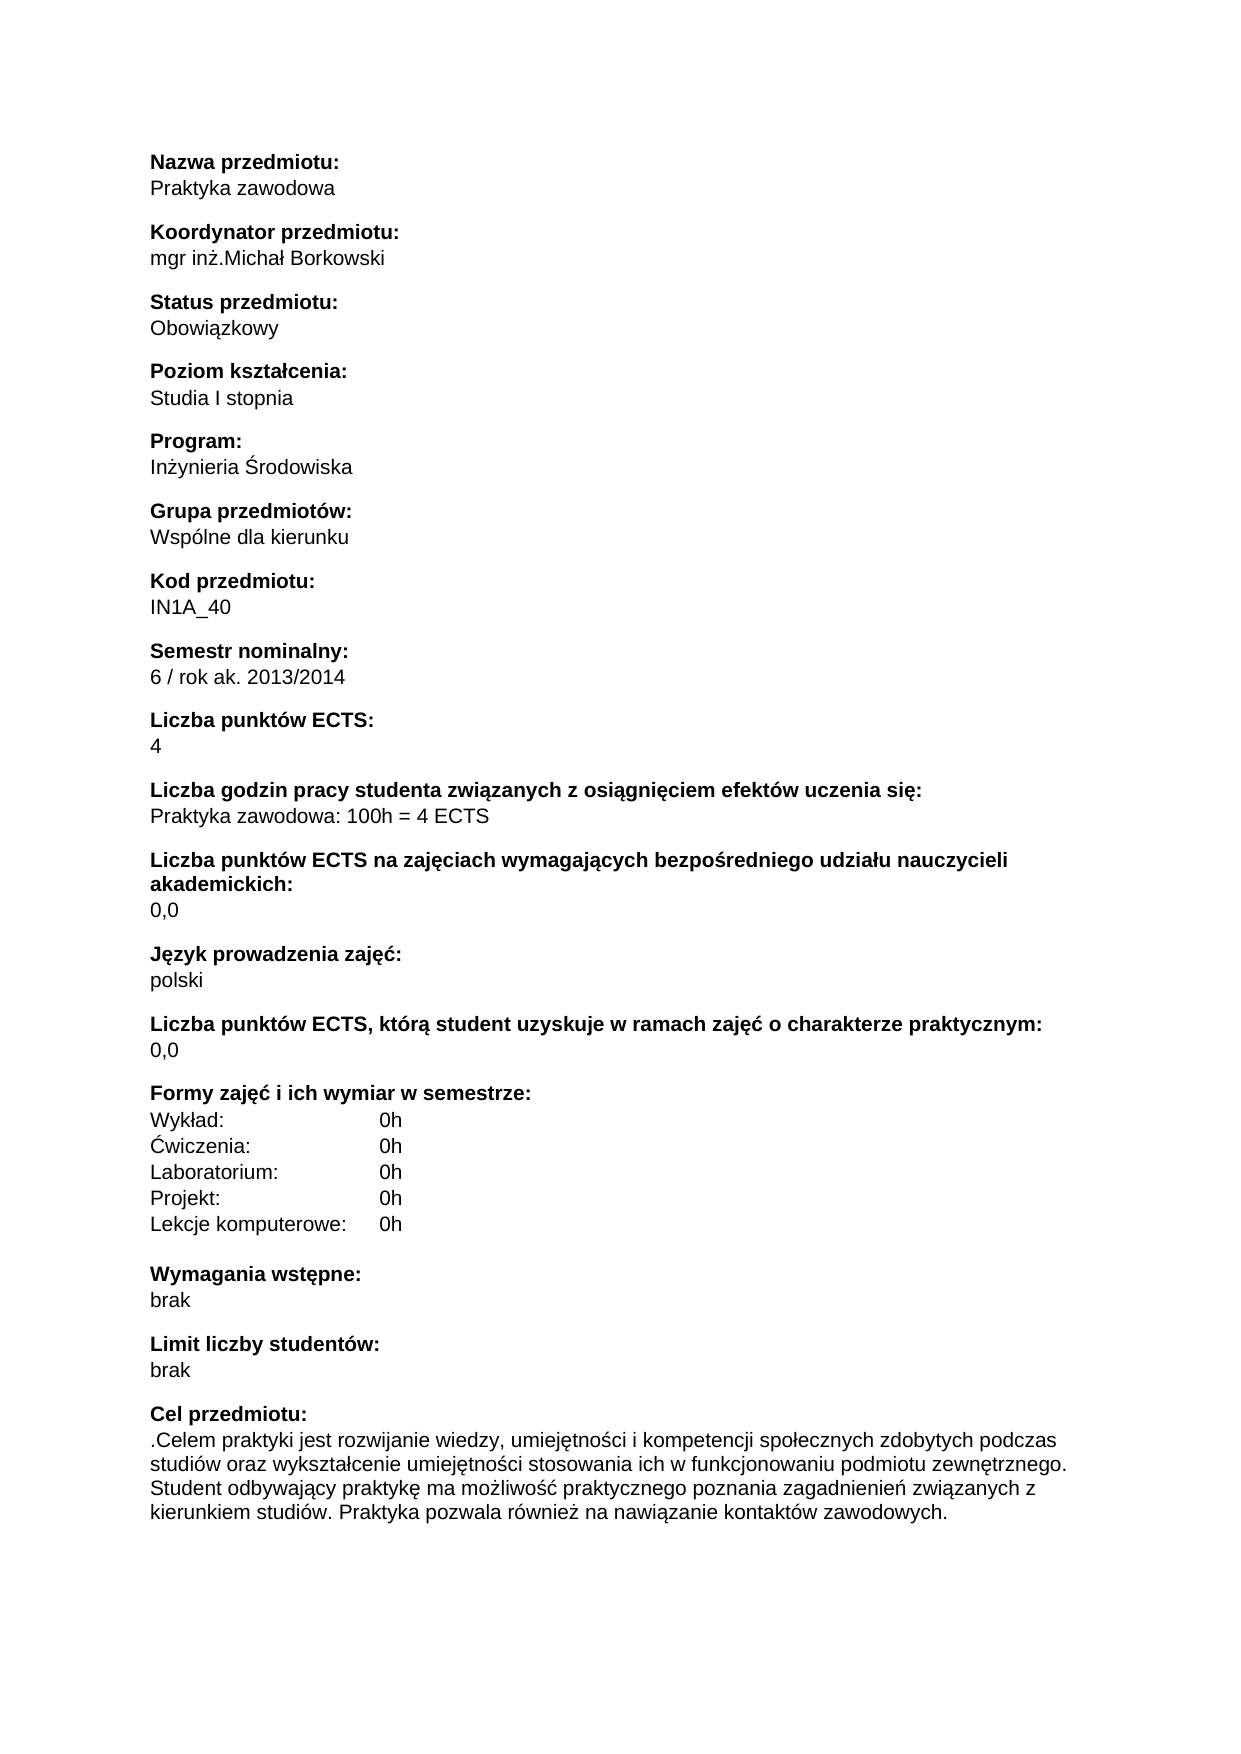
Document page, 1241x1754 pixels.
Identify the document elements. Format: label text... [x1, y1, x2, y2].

text Obowiązkowy [150, 316, 1090, 339]
text Semestr nominalny: [150, 638, 1090, 662]
text Wspólne dla kierunku [150, 525, 1090, 549]
text Formy zajęć i ich wymiar w semestrze: [150, 1081, 1090, 1105]
text 6 / rok ak. 2013/2014 [150, 664, 1090, 688]
text Program: [150, 429, 1090, 453]
text Kod przedmiotu: [150, 569, 1090, 593]
text IN1A_40 [150, 595, 1090, 619]
text Koordynator przedmiotu: [150, 220, 1090, 244]
text 4 [150, 734, 1090, 758]
table_cell 0h [369, 1184, 597, 1210]
text Studia I stopnia [150, 385, 1090, 409]
text Status przedmiotu: [150, 289, 1090, 313]
text Praktyka zawodowa: 100h = 4 ECTS [150, 804, 1090, 828]
text Liczba punktów ECTS na zajęciach wymagających bezpośredniego udziału nauczycieli akademickich: [150, 848, 1090, 896]
text mgr inż.Michał Borkowski [150, 246, 1090, 270]
text Cel przedmiotu: [150, 1402, 1090, 1426]
table_cell Ćwiczenia: [140, 1134, 367, 1158]
text brak [150, 1288, 1090, 1312]
table_cell 0h [369, 1132, 597, 1158]
text Inżynieria Środowiska [150, 455, 1090, 479]
text Grupa przedmiotów: [150, 499, 1090, 523]
table_cell 0h [369, 1158, 597, 1184]
table_cell Laboratorium: [140, 1160, 367, 1184]
text polski [150, 968, 1090, 992]
text Limit liczby studentów: [150, 1332, 1090, 1356]
text Praktyka zawodowa [150, 176, 1090, 200]
text Język prowadzenia zajęć: [150, 942, 1090, 966]
text Wymagania wstępne: [150, 1262, 1090, 1286]
table_header 0h [369, 1108, 597, 1132]
table_cell Lekcje komputerowe: [140, 1212, 367, 1236]
text 0,0 [150, 1037, 1090, 1061]
table_cell 0h [369, 1210, 597, 1236]
text Nazwa przedmiotu: [150, 150, 1090, 174]
text 0,0 [150, 898, 1090, 922]
text brak [150, 1358, 1090, 1382]
text .Celem praktyki jest rozwijanie wiedzy, umiejętności i kompetencji społecznych zdobytych podczas studiów oraz wykształcenie umiejętności stosowania ich w funkcjonowaniu podmiotu zewnętrznego. Student odbywający praktykę ma możliwość praktycznego poznania zagadnienień związanych z kierunkiem studiów. Praktyka pozwala również na nawiązanie kontaktów zawodowych. [150, 1428, 1090, 1523]
text Poziom kształcenia: [150, 359, 1090, 383]
table_header Wykład: [140, 1108, 367, 1132]
table_cell Projekt: [140, 1186, 367, 1210]
text Liczba godzin pracy studenta związanych z osiągnięciem efektów uczenia się: [150, 778, 1090, 802]
text Liczba punktów ECTS, którą student uzyskuje w ramach zajęć o charakterze praktycznym: [150, 1011, 1090, 1035]
text Liczba punktów ECTS: [150, 708, 1090, 732]
